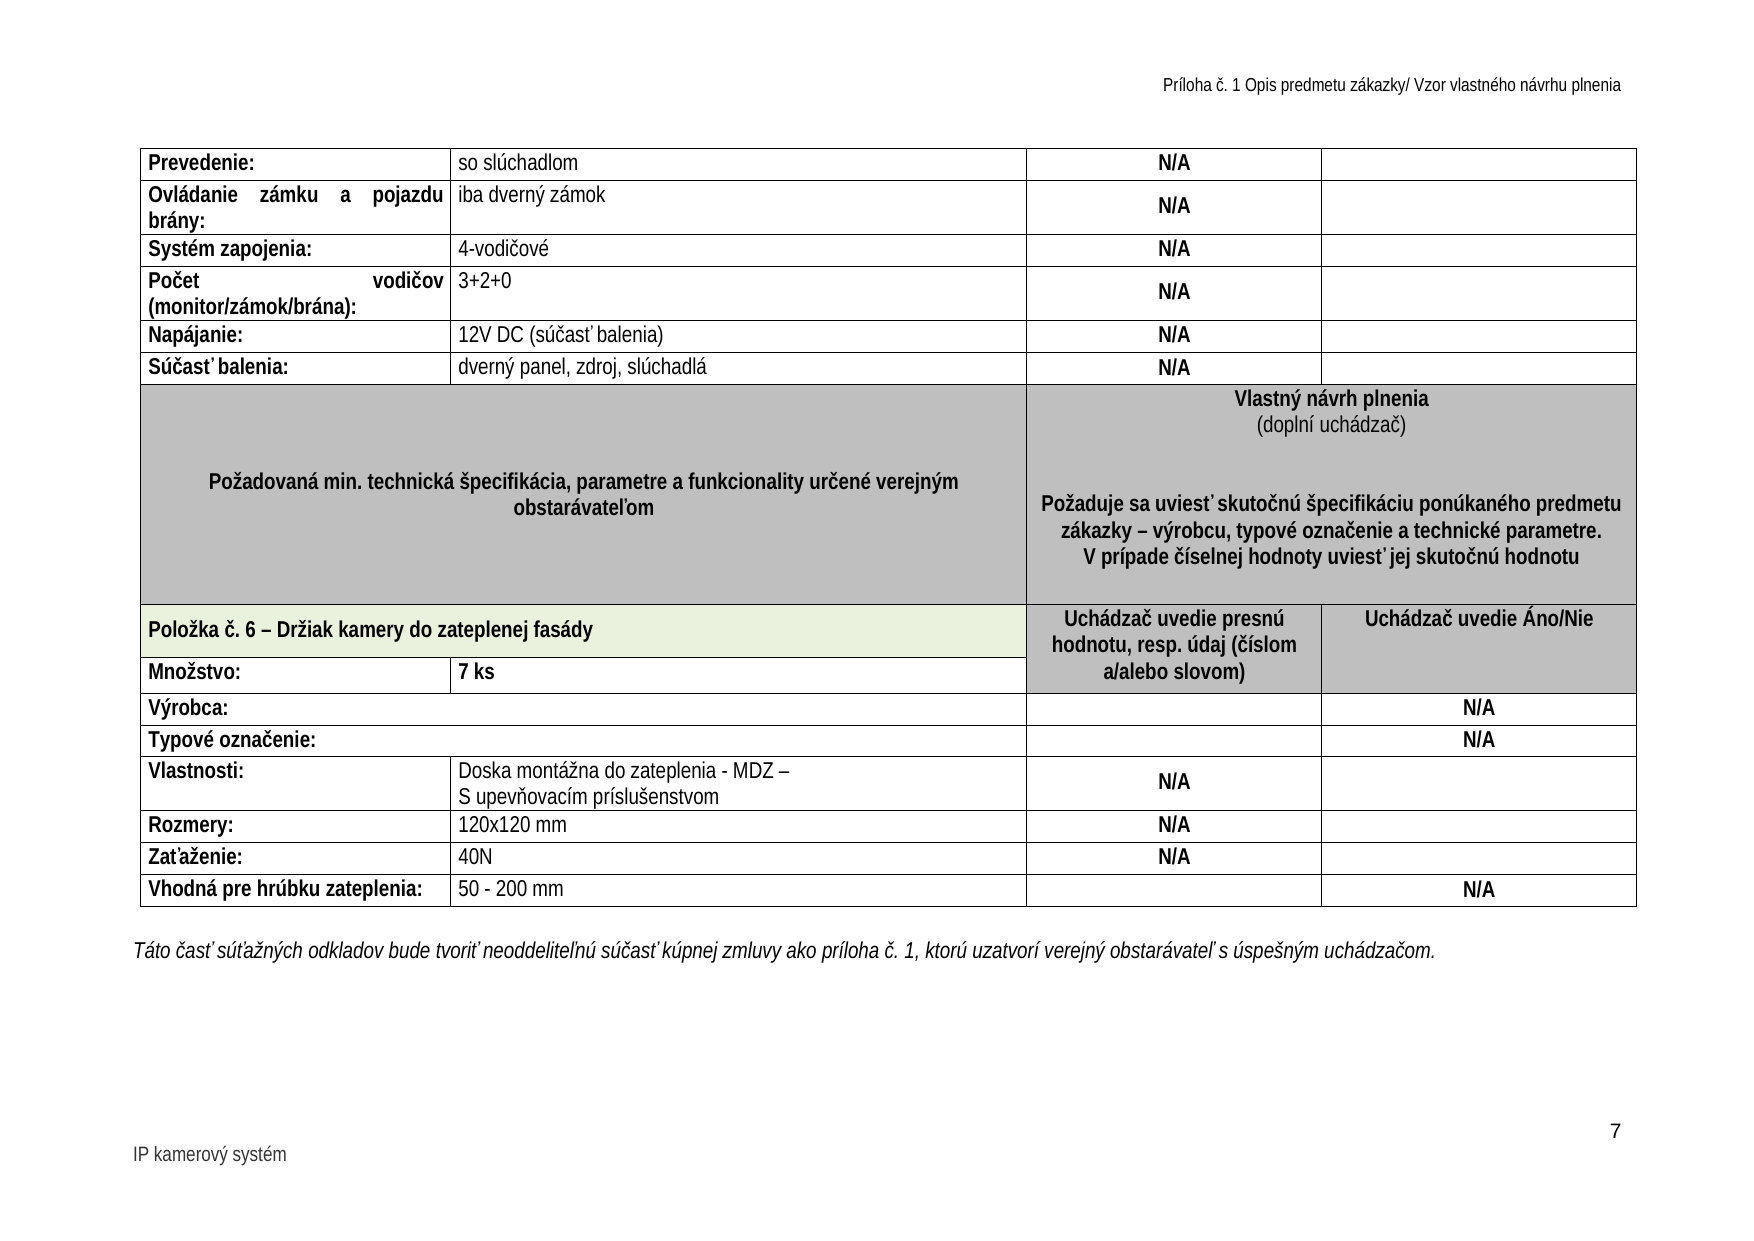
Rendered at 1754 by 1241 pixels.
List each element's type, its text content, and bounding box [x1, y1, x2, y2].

table_cell Súčasť balenia: [141, 353, 450, 384]
table_cell N/A [1322, 694, 1636, 724]
table_cell Vlastný návrh plnenia (doplní uchádzač) Požaduje sa uviesť skutočnú špecifikáciu ponúkaného predmetu zákazky – výrobcu, typové označenie a technické parametre. V prípade číselnej hodnoty uviesť jej skutočnú hodnotu [1027, 385, 1636, 604]
table_cell N/A [1027, 757, 1321, 809]
table_cell Množstvo: [141, 658, 450, 693]
table_cell so slúchadlom [451, 149, 1026, 180]
table_cell [1027, 694, 1321, 724]
table_cell Napájanie: [141, 321, 450, 352]
table_cell N/A [1027, 181, 1321, 234]
table_cell [1027, 726, 1321, 756]
table_cell N/A [1027, 811, 1321, 842]
table_cell [1322, 757, 1636, 809]
table_cell [1322, 811, 1636, 842]
table_cell Prevedenie: [141, 149, 450, 180]
table_cell 3+2+0 [451, 267, 1026, 319]
table_cell 7 ks [451, 658, 1026, 693]
table_cell [1322, 149, 1636, 180]
table_cell Uchádzač uvedie presnú hodnotu, resp. údaj (číslom a/alebo slovom) [1027, 605, 1321, 693]
table_cell [1322, 235, 1636, 266]
table_cell N/A [1027, 843, 1321, 874]
table_cell Zaťaženie: [141, 843, 450, 874]
table_cell 50 - 200 mm [451, 875, 1026, 906]
table_cell Počet vodičov (monitor/zámok/brána): [141, 267, 450, 319]
table_cell [1322, 321, 1636, 352]
table_cell dverný panel, zdroj, slúchadlá [451, 353, 1026, 384]
table_cell N/A [1027, 353, 1321, 384]
text Táto časť súťažných odkladov bude tvoriť neoddeliteľnú súčasť kúpnej zmluvy ako príloha č. 1, ktorú uzatvorí verejný obstarávateľ s úspešným uchádzačom. [133, 937, 1621, 964]
table_cell [1027, 875, 1321, 906]
table_cell Vhodná pre hrúbku zateplenia: [141, 875, 450, 906]
table_cell Uchádzač uvedie Áno/Nie [1322, 605, 1636, 693]
table_cell 40N [451, 843, 1026, 874]
table_cell Ovládanie zámku a pojazdu brány: [141, 181, 450, 234]
table_cell [1322, 267, 1636, 319]
table_cell Položka č. 6 – Držiak kamery do zateplenej fasády [141, 605, 1026, 657]
table_cell 120x120 mm [451, 811, 1026, 842]
table_cell Typové označenie: [141, 726, 1026, 756]
table_cell N/A [1027, 235, 1321, 266]
table_cell N/A [1322, 875, 1636, 906]
table_cell Systém zapojenia: [141, 235, 450, 266]
table_cell [1322, 181, 1636, 234]
table_cell Doska montážna do zateplenia - MDZ – S upevňovacím príslušenstvom [451, 757, 1026, 809]
table_cell Výrobca: [141, 694, 1026, 724]
table_cell N/A [1322, 726, 1636, 756]
table_cell Vlastnosti: [141, 757, 450, 809]
table_cell iba dverný zámok [451, 181, 1026, 234]
table_cell 12V DC (súčasť balenia) [451, 321, 1026, 352]
table_cell N/A [1027, 149, 1321, 180]
table_cell 4-vodičové [451, 235, 1026, 266]
table_cell N/A [1027, 267, 1321, 319]
table_cell [1322, 843, 1636, 874]
table_cell [1322, 353, 1636, 384]
table_cell Rozmery: [141, 811, 450, 842]
table_cell N/A [1027, 321, 1321, 352]
table_cell Požadovaná min. technická špecifikácia, parametre a funkcionality určené verejným obstarávateľom [141, 385, 1026, 604]
